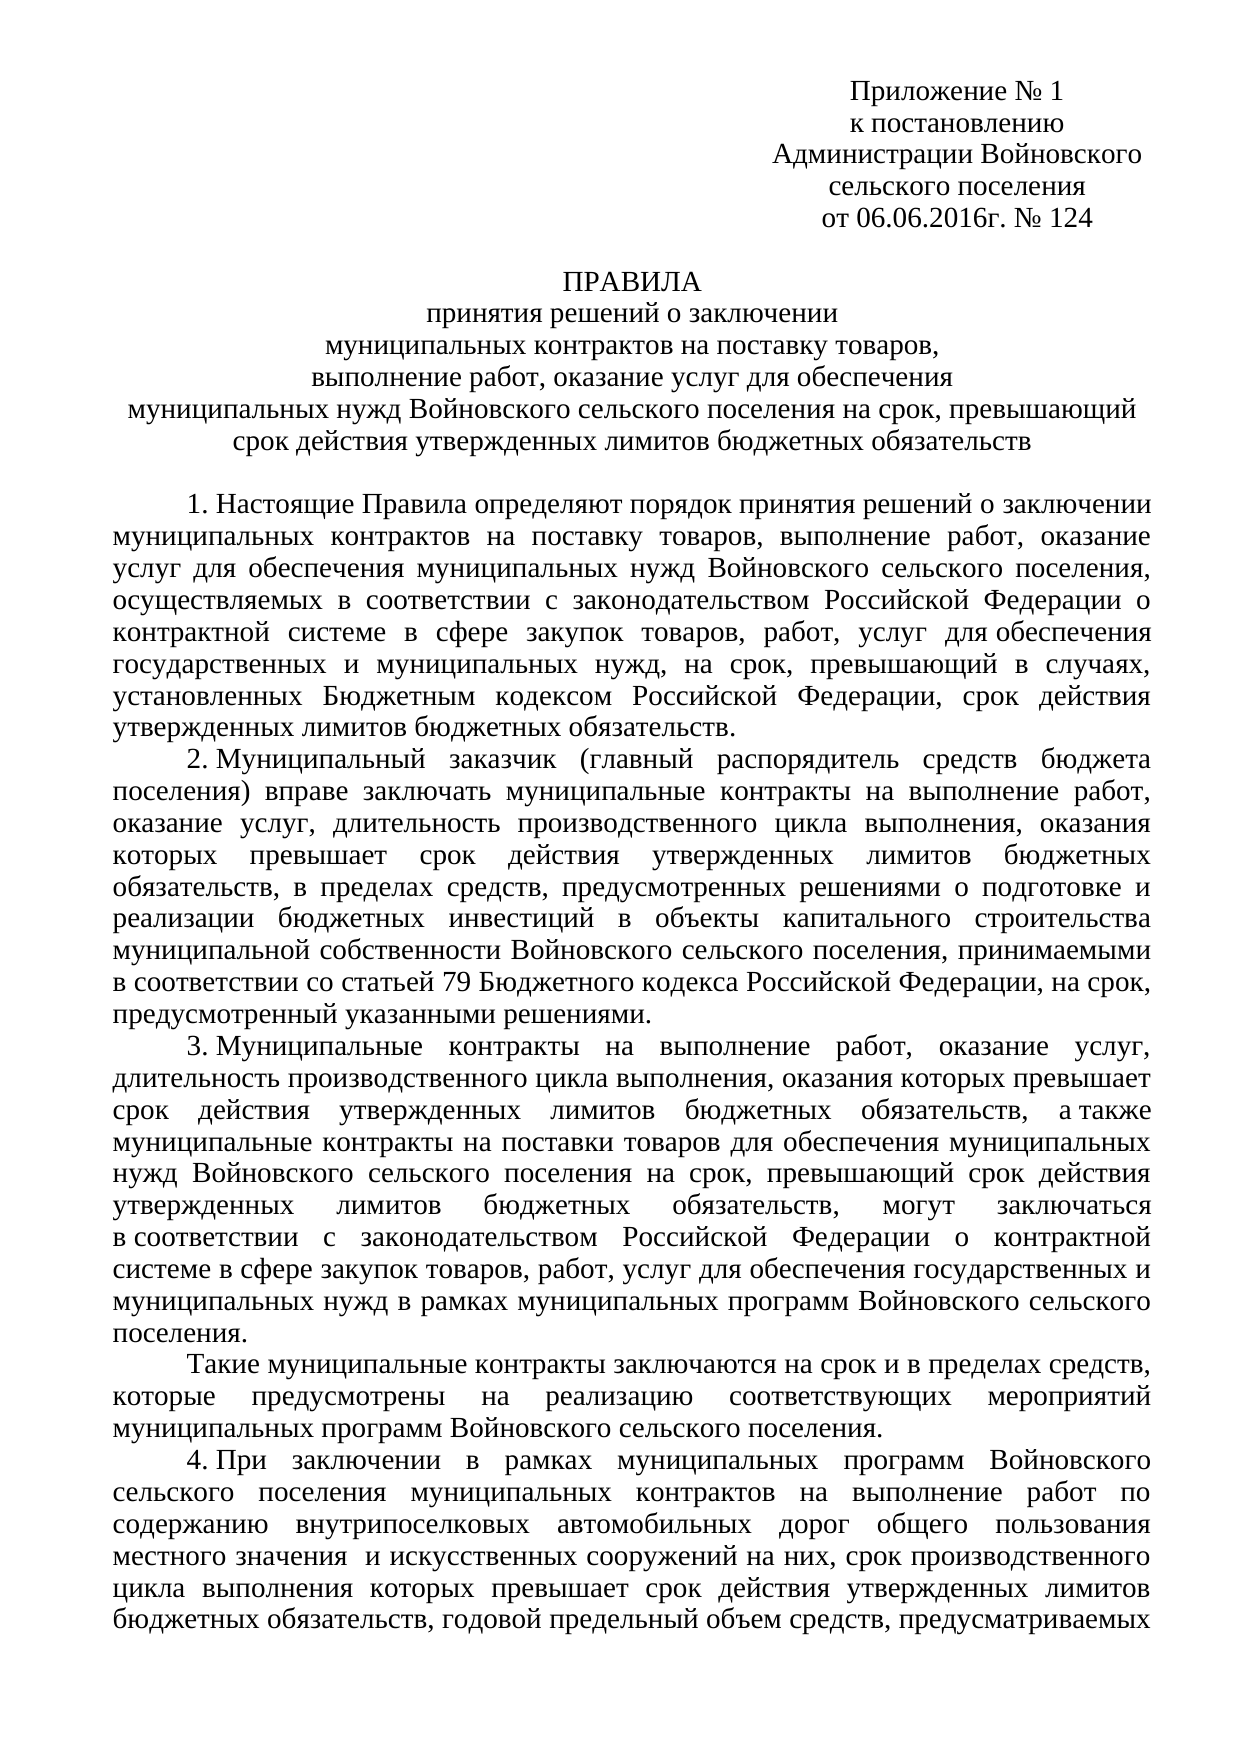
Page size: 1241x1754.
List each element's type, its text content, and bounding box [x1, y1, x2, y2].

text Администрации Войновского сельского поселения [762, 138, 1152, 202]
text к постановлению [762, 107, 1152, 138]
text Такие муниципальные контракты заключаются на срок и в пределах средств, которые предусмотрены на реализацию соответствующих мероприятий муниципальных программ Войновского сельского поселения. [112, 1348, 1152, 1444]
text 1. Настоящие Правила определяют порядок принятия решений о заключении муниципальных контрактов на поставку товаров, выполнение работ, оказание услуг для обеспечения муниципальных нужд Войновского сельского поселения, осуществляемых в соответствии с законодательством Российской Федерации о контрактной системе в сфере закупок товаров, работ, услуг для обеспечения государственных и муниципальных нужд, на срок, превышающий в случаях, установленных Бюджетным кодексом Российской Федерации, срок действия утвержденных лимитов бюджетных обязательств. [112, 488, 1152, 743]
text принятия решений о заключении [112, 297, 1152, 329]
text от 06.06.2016г. № 124 [762, 202, 1152, 234]
text муниципальных контрактов на поставку товаров, [112, 329, 1152, 361]
text муниципальных нужд Войновского сельского поселения на срок, превышающий срок действия утвержденных лимитов бюджетных обязательств [112, 393, 1152, 456]
text Приложение № 1 [762, 75, 1152, 107]
text ПРАВИЛА [112, 266, 1152, 297]
text выполнение работ, оказание услуг для обеспечения [112, 361, 1152, 393]
text 2. Муниципальный заказчик (главный распорядитель средств бюджета поселения) вправе заключать муниципальные контракты на выполнение работ, оказание услуг, длительность производственного цикла выполнения, оказания которых превышает срок действия утвержденных лимитов бюджетных обязательств, в пределах средств, предусмотренных решениями о подготовке и реализации бюджетных инвестиций в объекты капитального строительства муниципальной собственности Войновского сельского поселения, принимаемыми в соответствии со статьей 79 Бюджетного кодекса Российской Федерации, на срок, предусмотренный указанными решениями. [112, 743, 1152, 1030]
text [112, 1444, 1152, 1635]
text 3. Муниципальные контракты на выполнение работ, оказание услуг, длительность производственного цикла выполнения, оказания которых превышает срок действия утвержденных лимитов бюджетных обязательств, а также муниципальные контракты на поставки товаров для обеспечения муниципальных нужд Войновского сельского поселения на срок, превышающий срок действия утвержденных лимитов бюджетных обязательств, могут заключаться в соответствии с законодательством Российской Федерации о контрактной системе в сфере закупок товаров, работ, услуг для обеспечения государственных и муниципальных нужд в рамках муниципальных программ Войновского сельского поселения. [112, 1030, 1152, 1348]
